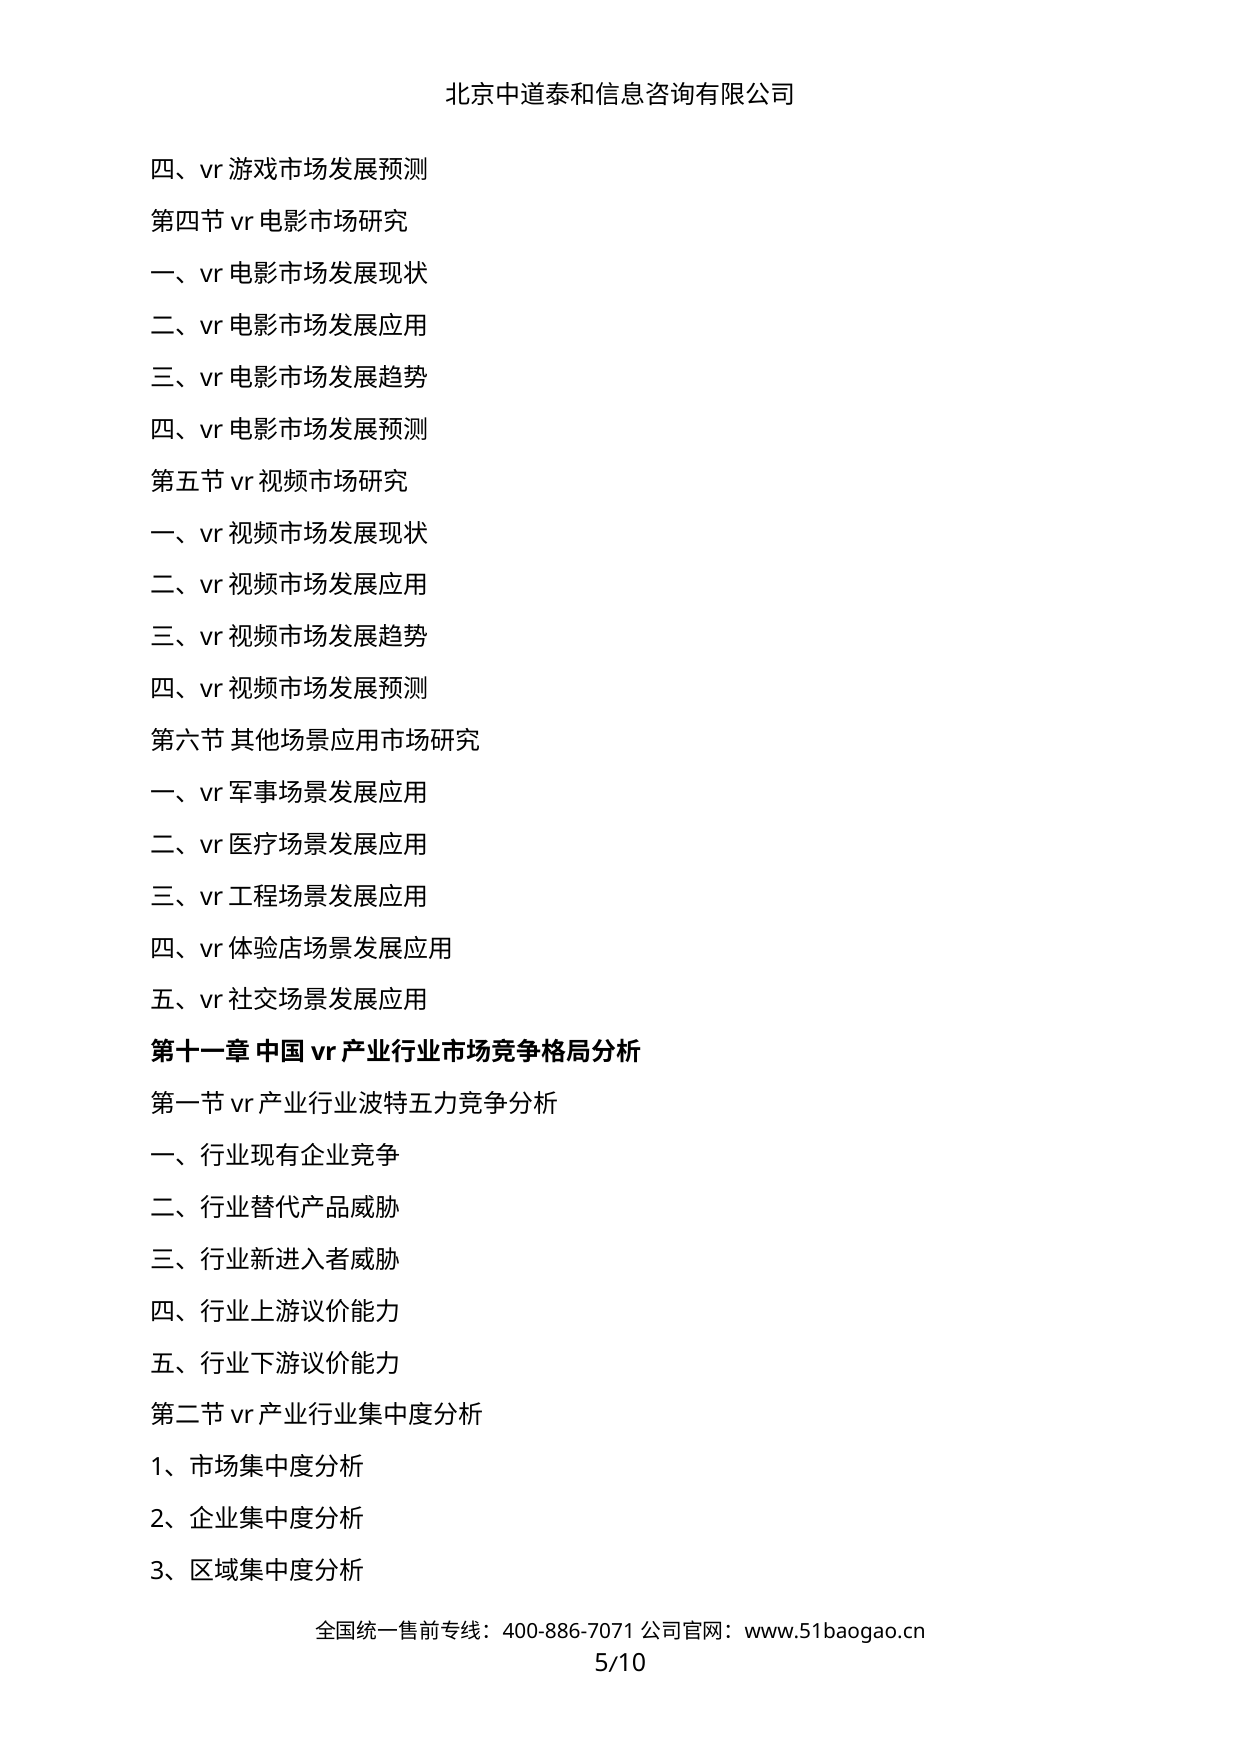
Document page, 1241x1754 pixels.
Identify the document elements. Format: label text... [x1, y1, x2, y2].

text 二、vr电影市场发展应用 [150, 306, 1090, 342]
text 四、vr电影市场发展预测 [150, 409, 1090, 446]
text 一、vr军事场景发展应用 [150, 772, 1090, 809]
text 第一节 vr产业行业波特五力竞争分析 [150, 1084, 1090, 1120]
text 3、区域集中度分析 [150, 1551, 1090, 1587]
text 第五节 vr视频市场研究 [150, 461, 1090, 497]
text 三、vr视频市场发展趋势 [150, 617, 1090, 653]
text 三、vr电影市场发展趋势 [150, 357, 1090, 394]
text 第四节 vr电影市场研究 [150, 202, 1090, 238]
text 五、行业下游议价能力 [150, 1343, 1090, 1379]
text 四、vr体验店场景发展应用 [150, 928, 1090, 964]
text 五、vr社交场景发展应用 [150, 980, 1090, 1016]
text 三、行业新进入者威胁 [150, 1239, 1090, 1276]
text 第十一章 中国vr产业行业市场竞争格局分析 [150, 1032, 1090, 1068]
text 一、vr电影市场发展现状 [150, 254, 1090, 290]
text 三、vr工程场景发展应用 [150, 876, 1090, 912]
text 1、市场集中度分析 [150, 1447, 1090, 1483]
text 一、行业现有企业竞争 [150, 1136, 1090, 1172]
text 四、vr视频市场发展预测 [150, 669, 1090, 705]
text 二、行业替代产品威胁 [150, 1187, 1090, 1224]
text 四、vr游戏市场发展预测 [150, 150, 1090, 186]
text 二、vr医疗场景发展应用 [150, 824, 1090, 861]
text 2、企业集中度分析 [150, 1499, 1090, 1535]
text 四、行业上游议价能力 [150, 1291, 1090, 1327]
text 二、vr视频市场发展应用 [150, 565, 1090, 601]
text 一、vr视频市场发展现状 [150, 513, 1090, 549]
text 第二节 vr产业行业集中度分析 [150, 1395, 1090, 1431]
text 第六节 其他场景应用市场研究 [150, 721, 1090, 757]
